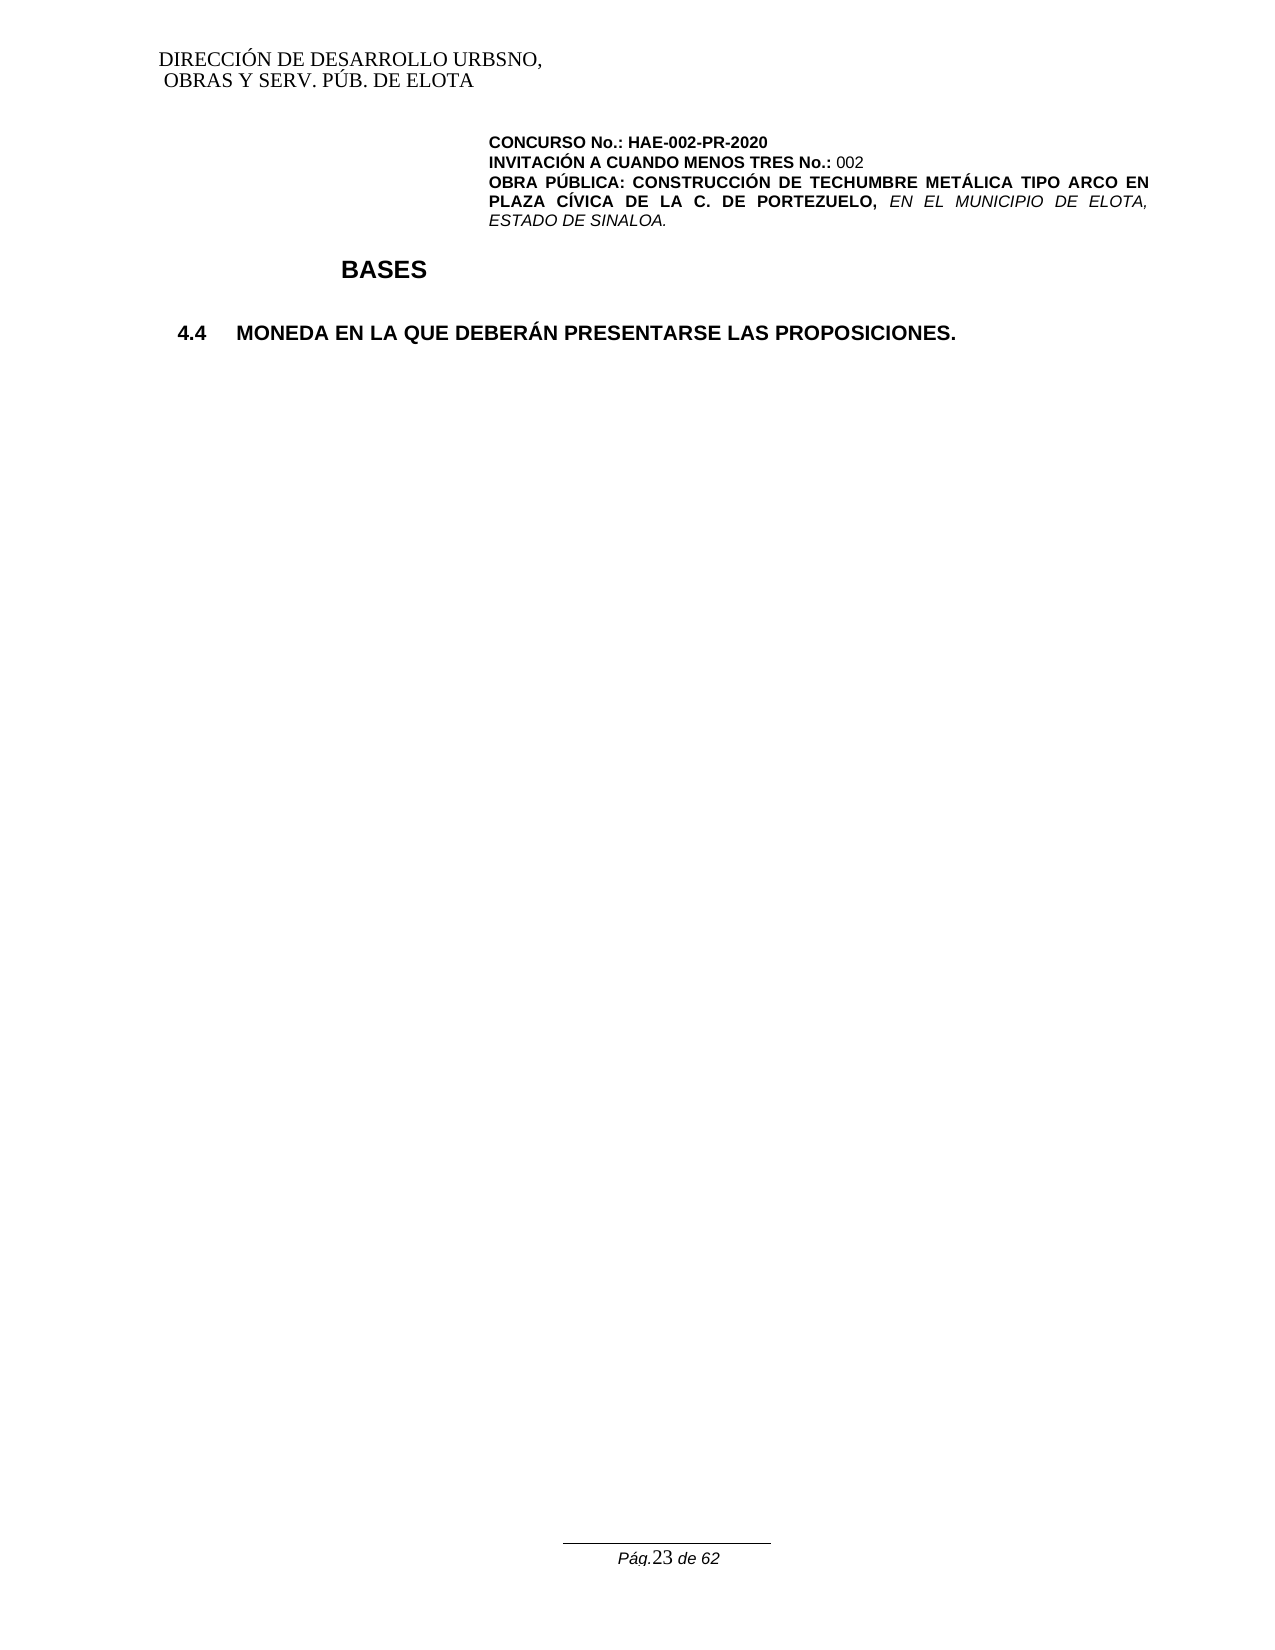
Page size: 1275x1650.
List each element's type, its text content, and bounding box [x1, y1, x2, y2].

text 4.4 MONEDA EN LA QUE DEBERÁN PRESENTARSE LAS PROPOSICIONES. [177, 321, 1169, 345]
